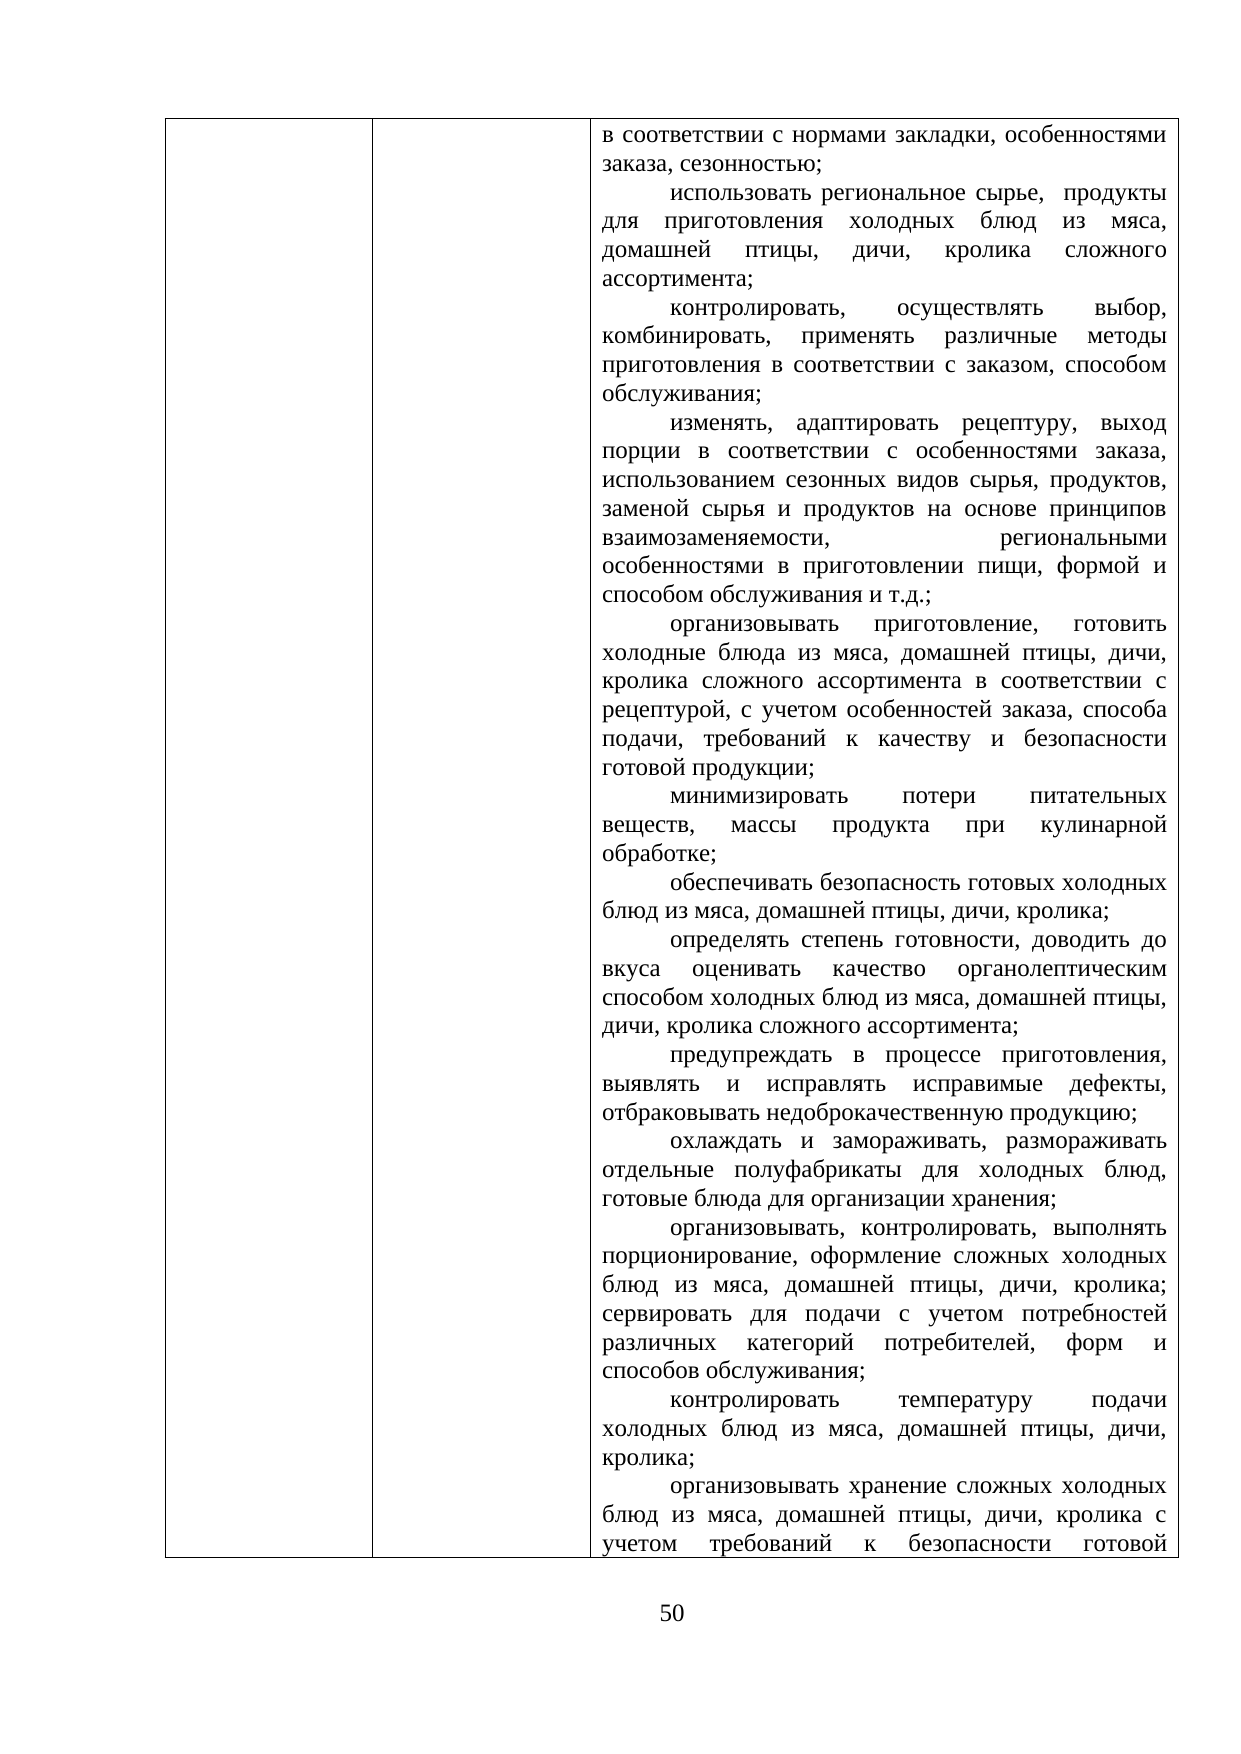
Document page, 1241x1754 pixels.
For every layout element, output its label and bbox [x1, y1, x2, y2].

table_cell [591, 119, 1178, 1557]
